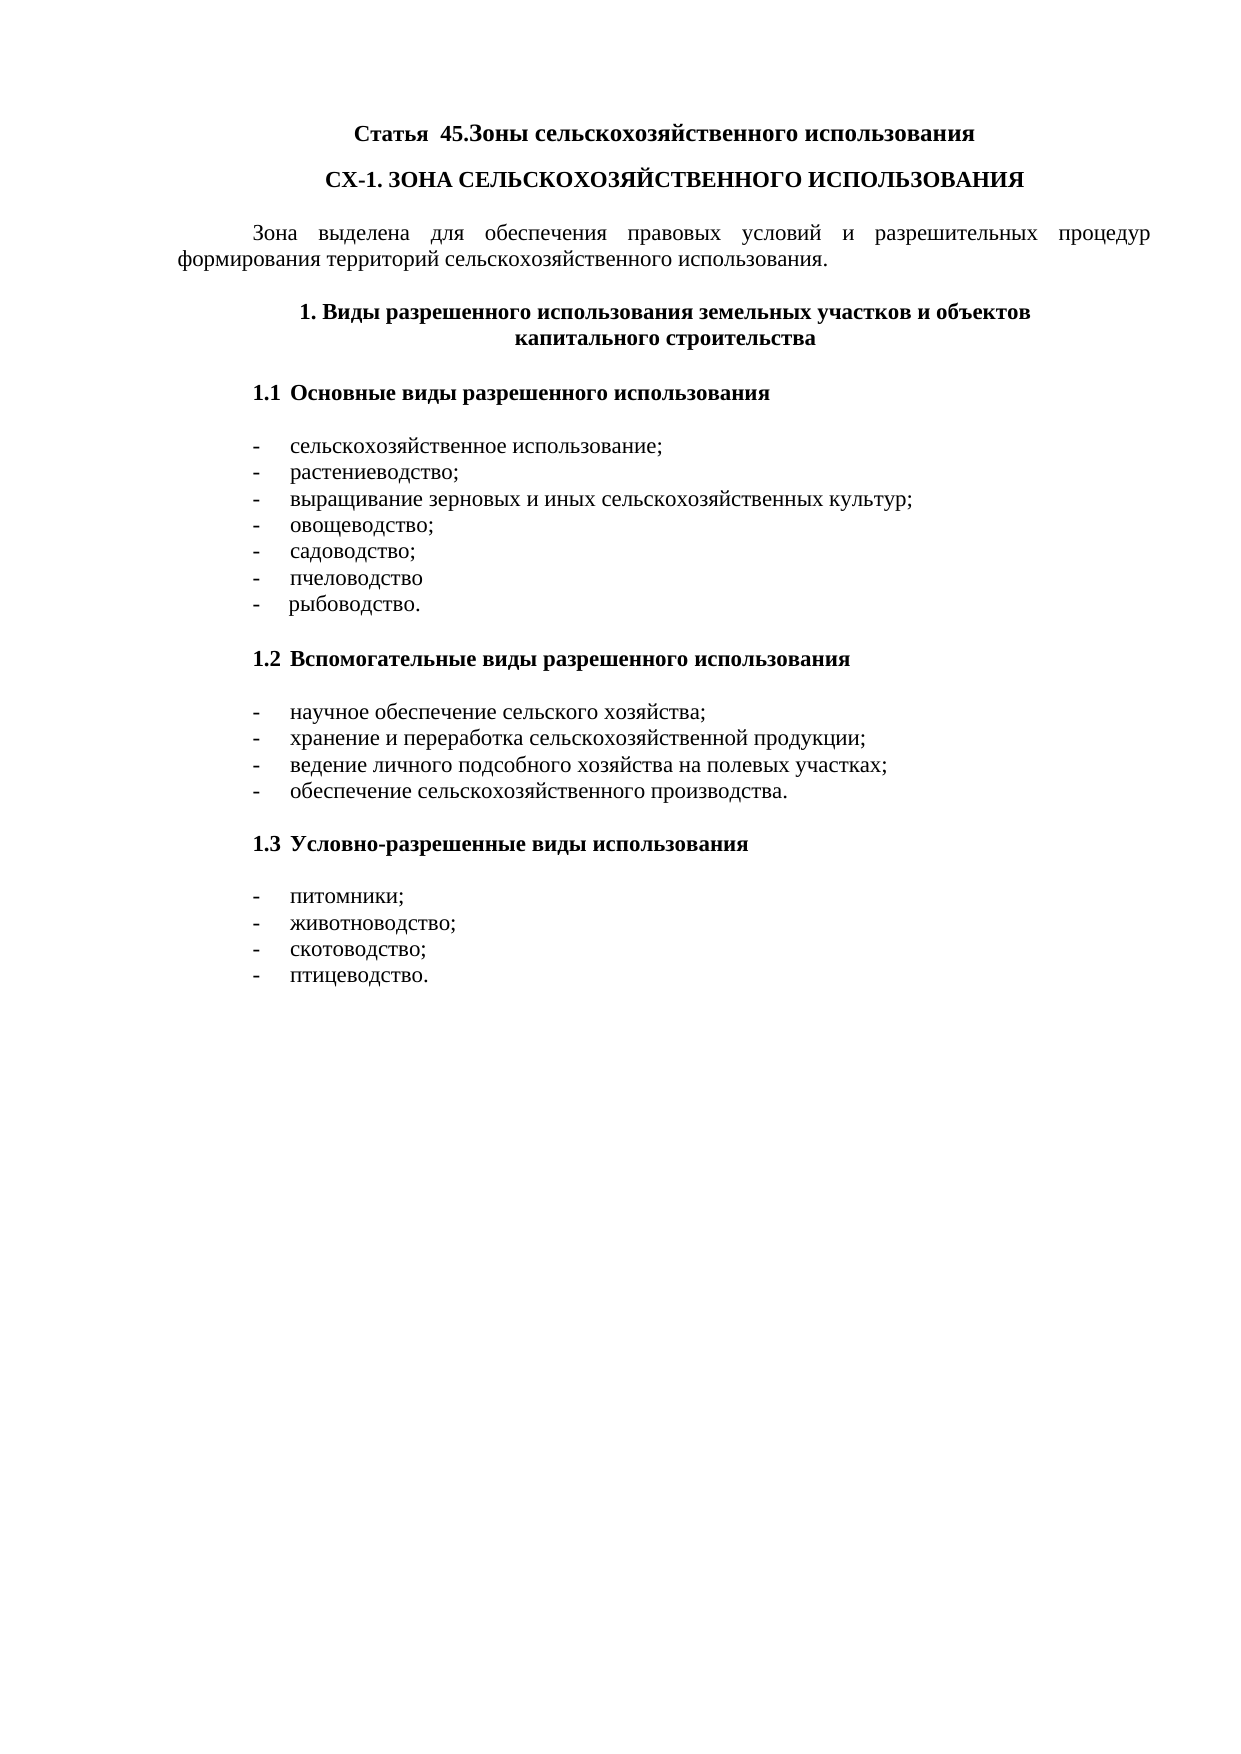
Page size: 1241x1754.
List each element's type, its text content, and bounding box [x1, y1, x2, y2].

text - животноводство; [177, 909, 1152, 935]
text - скотоводство; [177, 935, 1152, 961]
text - научное обеспечение сельского хозяйства; [177, 698, 1152, 724]
text - рыбоводство. [177, 590, 1152, 616]
text - ведение личного подсобного хозяйства на полевых участках; [177, 751, 1152, 777]
list Вспомогательные виды разрешенного использования [252, 645, 1152, 672]
text - пчеловодство [177, 564, 1152, 590]
list Условно-разрешенные виды использования [252, 830, 1152, 856]
text - обеспечение сельскохозяйственного производства. [177, 777, 1152, 803]
text СХ-1. Зона СЕЛЬСКОХОЗЯЙСТВЕННОГО ИСПОЛЬЗОВАНИЯ [271, 166, 1078, 192]
text - садоводство; [177, 537, 1152, 564]
text - хранение и переработка сельскохозяйственной продукции; [177, 724, 1152, 751]
text Статья 45.Зоны сельскохозяйственного использования [177, 118, 1152, 147]
text - растениеводство; [177, 458, 1152, 485]
text - птицеводство. [177, 961, 1152, 988]
text - питомники; [177, 882, 1152, 909]
text Зона выделена для обеспечения правовых условий и разрешительных процедур формирования территорий сельскохозяйственного использования. [177, 219, 1152, 271]
list Основные виды разрешенного использования [252, 379, 1152, 406]
text - выращивание зерновых и иных сельскохозяйственных культур; [177, 485, 1152, 511]
text - сельскохозяйственное использование; [177, 432, 1152, 458]
text 1. Виды разрешенного использования земельных участков и объектов капитального строительства [290, 298, 1041, 351]
text - овощеводство; [177, 511, 1152, 537]
